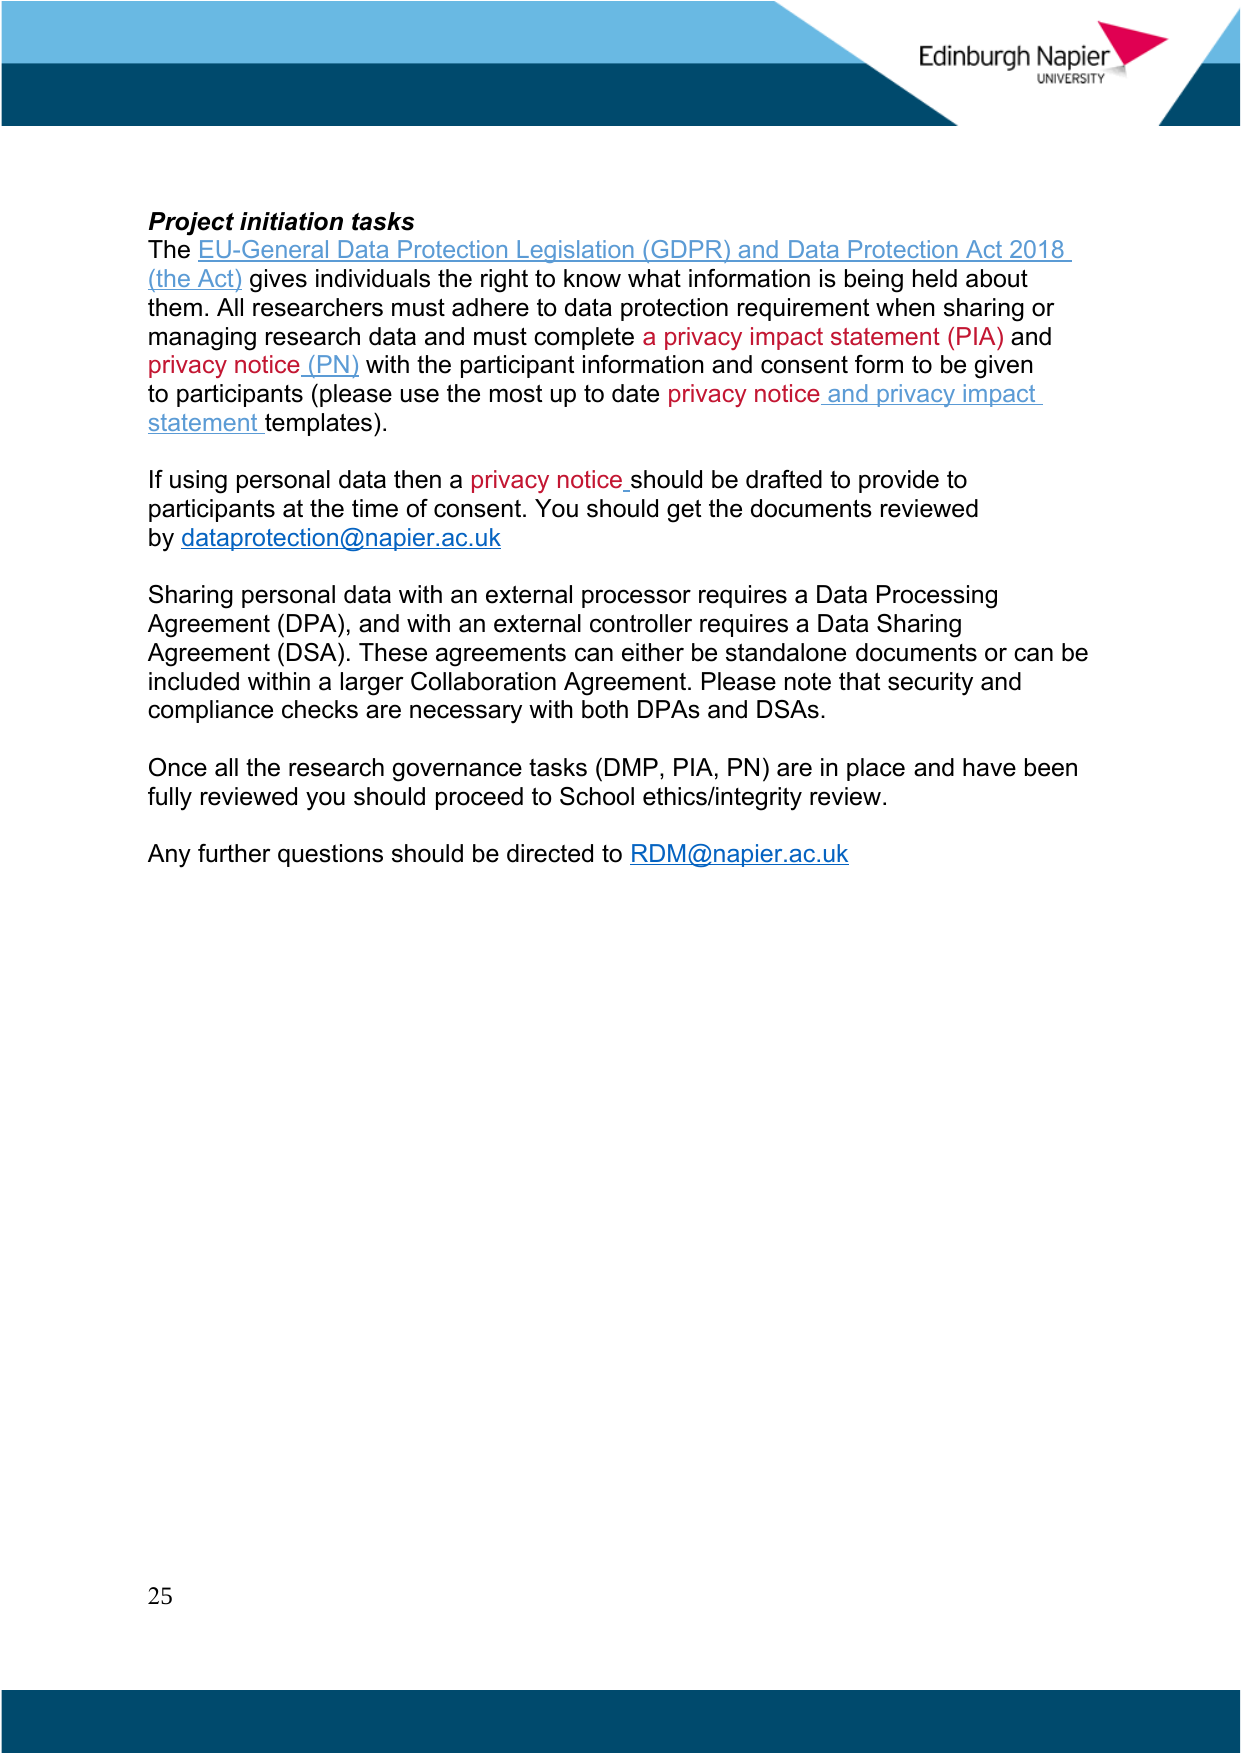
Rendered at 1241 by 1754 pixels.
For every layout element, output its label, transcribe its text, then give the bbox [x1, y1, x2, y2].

text Project initiation tasks [148, 207, 1092, 236]
text Once all the research governance tasks (DMP, PIA, PN) are in place and have been fully reviewed you should proceed to School ethics/integrity review. [148, 753, 1092, 811]
picture [1, 1, 1241, 126]
text Sharing personal data with an external processor requires a Data Processing Agreement (DPA), and with an external controller requires a Data Sharing Agreement (DSA). These agreements can either be standalone documents or can be included within a larger Collaboration Agreement. Please note that security and compliance checks are necessary with both DPAs and DSAs. [148, 581, 1092, 724]
text Any further questions should be directed to RDM@napier.ac.uk [148, 839, 1092, 868]
text If using personal data then a privacy notice should be drafted to provide to participants at the time of consent. You should get the documents reviewed by dataprotection@napier.ac.uk [148, 466, 1092, 552]
text The EU-General Data Protection Legislation (GDPR) and Data Protection Act 2018 (the Act) gives individuals the right to know what information is being held about them. All researchers must adhere to data protection requirement when sharing or managing research data and must complete a privacy impact statement (PIA) and privacy notice (PN) with the participant information and consent form to be given to participants (please use the most up to date privacy notice and privacy impact statement templates). [148, 236, 1092, 437]
